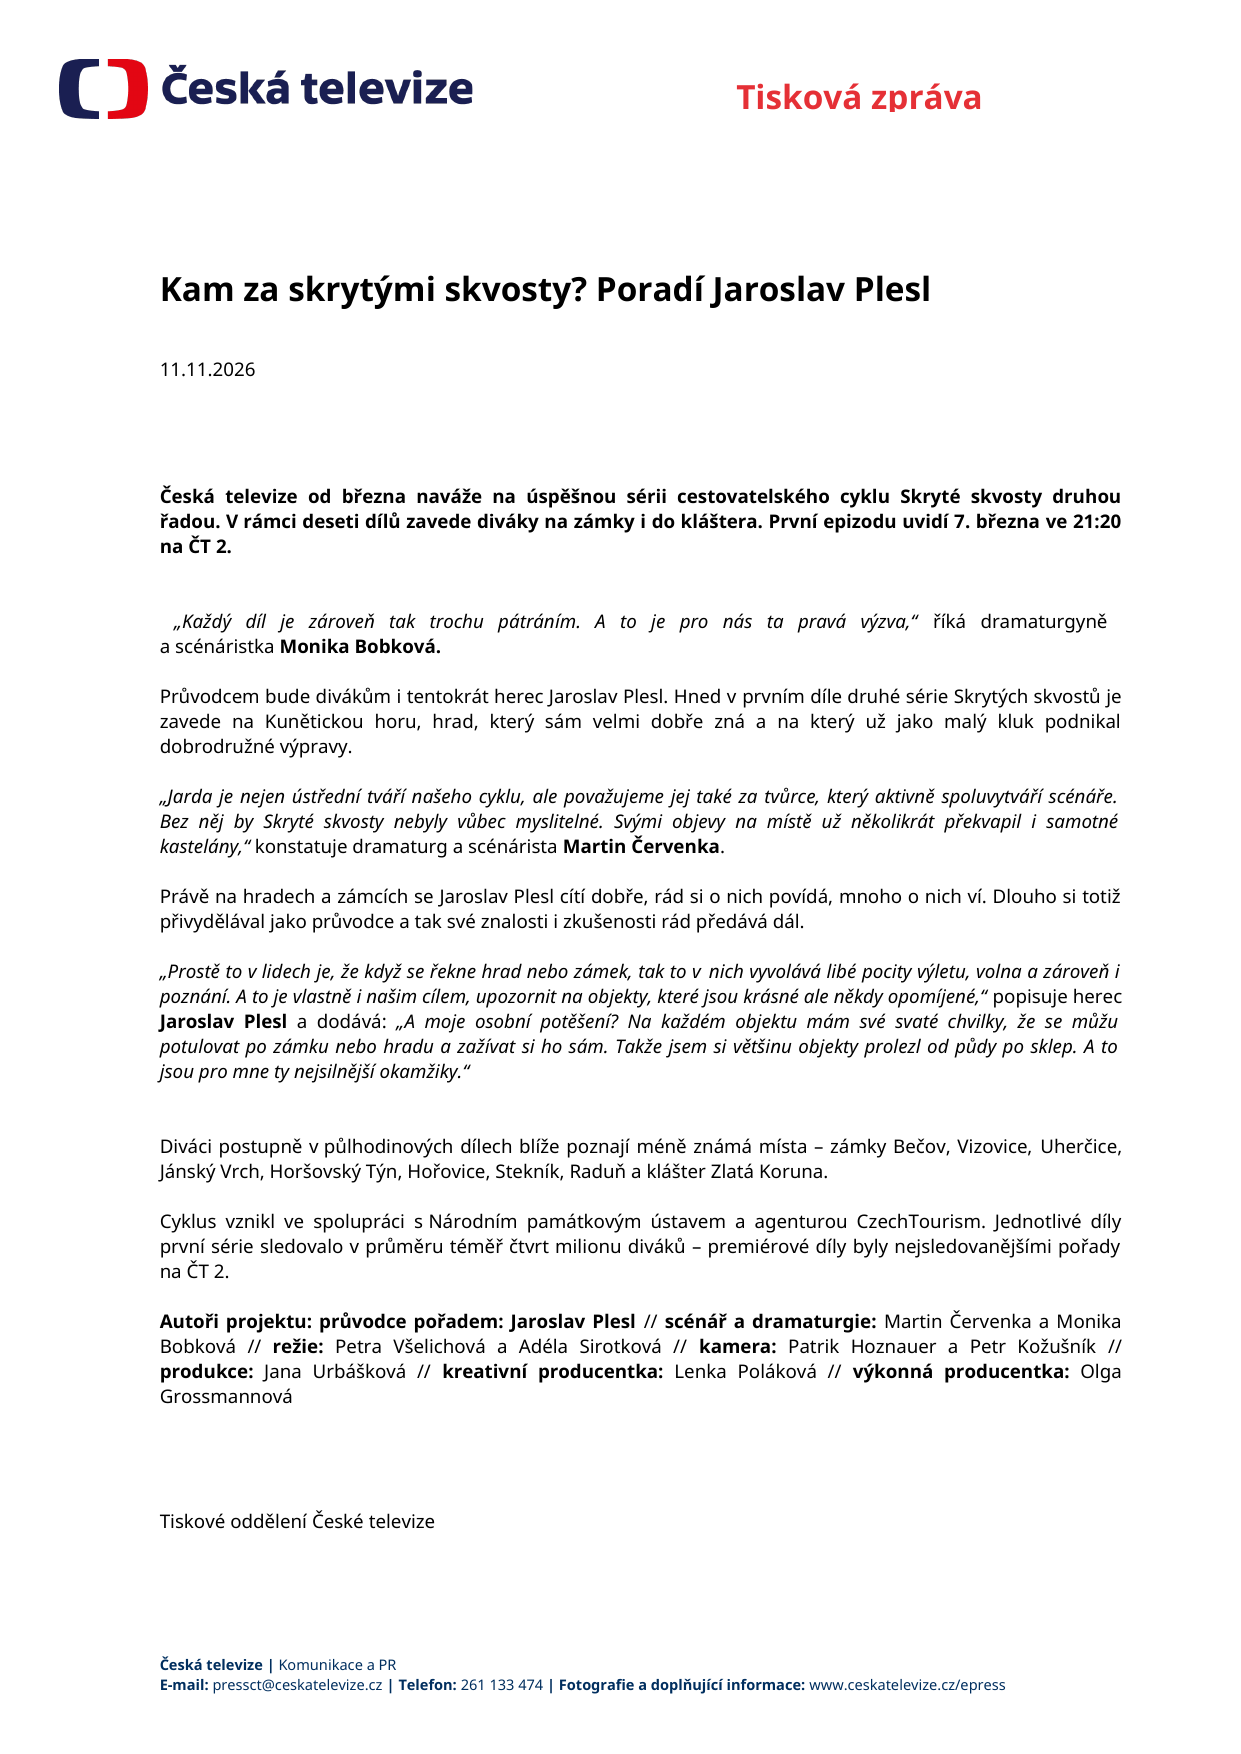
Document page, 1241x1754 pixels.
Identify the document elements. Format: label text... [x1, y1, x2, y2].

text 15.02.2024 [159, 357, 1122, 382]
picture [59, 59, 473, 119]
text Tiskové oddělení České televize [159, 1509, 1122, 1534]
text Diváci postupně v půlhodinových dílech blíže poznají méně známá místa – zámky Bečov, Vizovice, Uherčice, Jánský Vrch, Horšovský Týn, Hořovice, Stekník, Raduň a klášter Zlatá Koruna. [159, 1134, 1122, 1184]
text Průvodcem bude divákům i tentokrát herec Jaroslav Plesl. Hned v prvním díle druhé série Skrytých skvostů je zavede na Kunětickou horu, hrad, který sám velmi dobře zná a na který už jako malý kluk podnikal dobrodružné výpravy. [159, 684, 1122, 759]
text Cyklus vznikl ve spolupráci s Národním památkovým ústavem a agenturou CzechTourism. Jednotlivé díly první série sledovalo v průměru téměř čtvrt milionu diváků – premiérové díly byly nejsledovanějšími pořady na ČT 2. [159, 1209, 1122, 1284]
text „Jarda je nejen ústřední tváří našeho cyklu, ale považujeme jej také za tvůrce, který aktivně spoluvytváří scénáře. Bez něj by Skryté skvosty nebyly vůbec myslitelné. Svými objevy na místě už několikrát překvapil i samotné kastelány,“ konstatuje dramaturg a scénárista Martin Červenka. [159, 784, 1122, 859]
text Právě na hradech a zámcích se Jaroslav Plesl cítí dobře, rád si o nich povídá, mnoho o nich ví. Dlouho si totiž přivydělával jako průvodce a tak své znalosti i zkušenosti rád předává dál. [159, 884, 1122, 934]
text „Prostě to v lidech je, že když se řekne hrad nebo zámek, tak to v nich vyvolává libé pocity výletu, volna a zároveň i poznání. A to je vlastně i našim cílem, upozornit na objekty, které jsou krásné ale někdy opomíjené,“ popisuje herec Jaroslav Plesl a dodává: „A moje osobní potěšení? Na každém objektu mám své svaté chvilky, že se můžu potulovat po zámku nebo hradu a zažívat si ho sám. Takže jsem si většinu objekty prolezl od půdy po sklep. A to jsou pro mne ty nejsilnější okamžiky.“ [159, 959, 1122, 1084]
text Autoři projektu: průvodce pořadem: Jaroslav Plesl // scénář a dramaturgie: Martin Červenka a Monika Bobková // režie: Petra Všelichová a Adéla Sirotková // kamera: Patrik Hoznauer a Petr Kožušník // produkce: Jana Urbášková // kreativní producentka: Lenka Poláková // výkonná producentka: Olga Grossmannová [159, 1309, 1122, 1409]
text Kam za skrytými skvosty? Poradí Jaroslav Plesl [159, 266, 1122, 311]
text „Každý díl je zároveň tak trochu pátráním. A to je pro nás ta pravá výzva,“ říká dramaturgyně a scénáristka Monika Bobková. [159, 609, 1122, 659]
text Česká televize od března naváže na úspěšnou sérii cestovatelského cyklu Skryté skvosty druhou řadou. V rámci deseti dílů zavede diváky na zámky i do kláštera. První epizodu uvidí 7. března ve 21:20 na ČT 2. [159, 484, 1122, 559]
